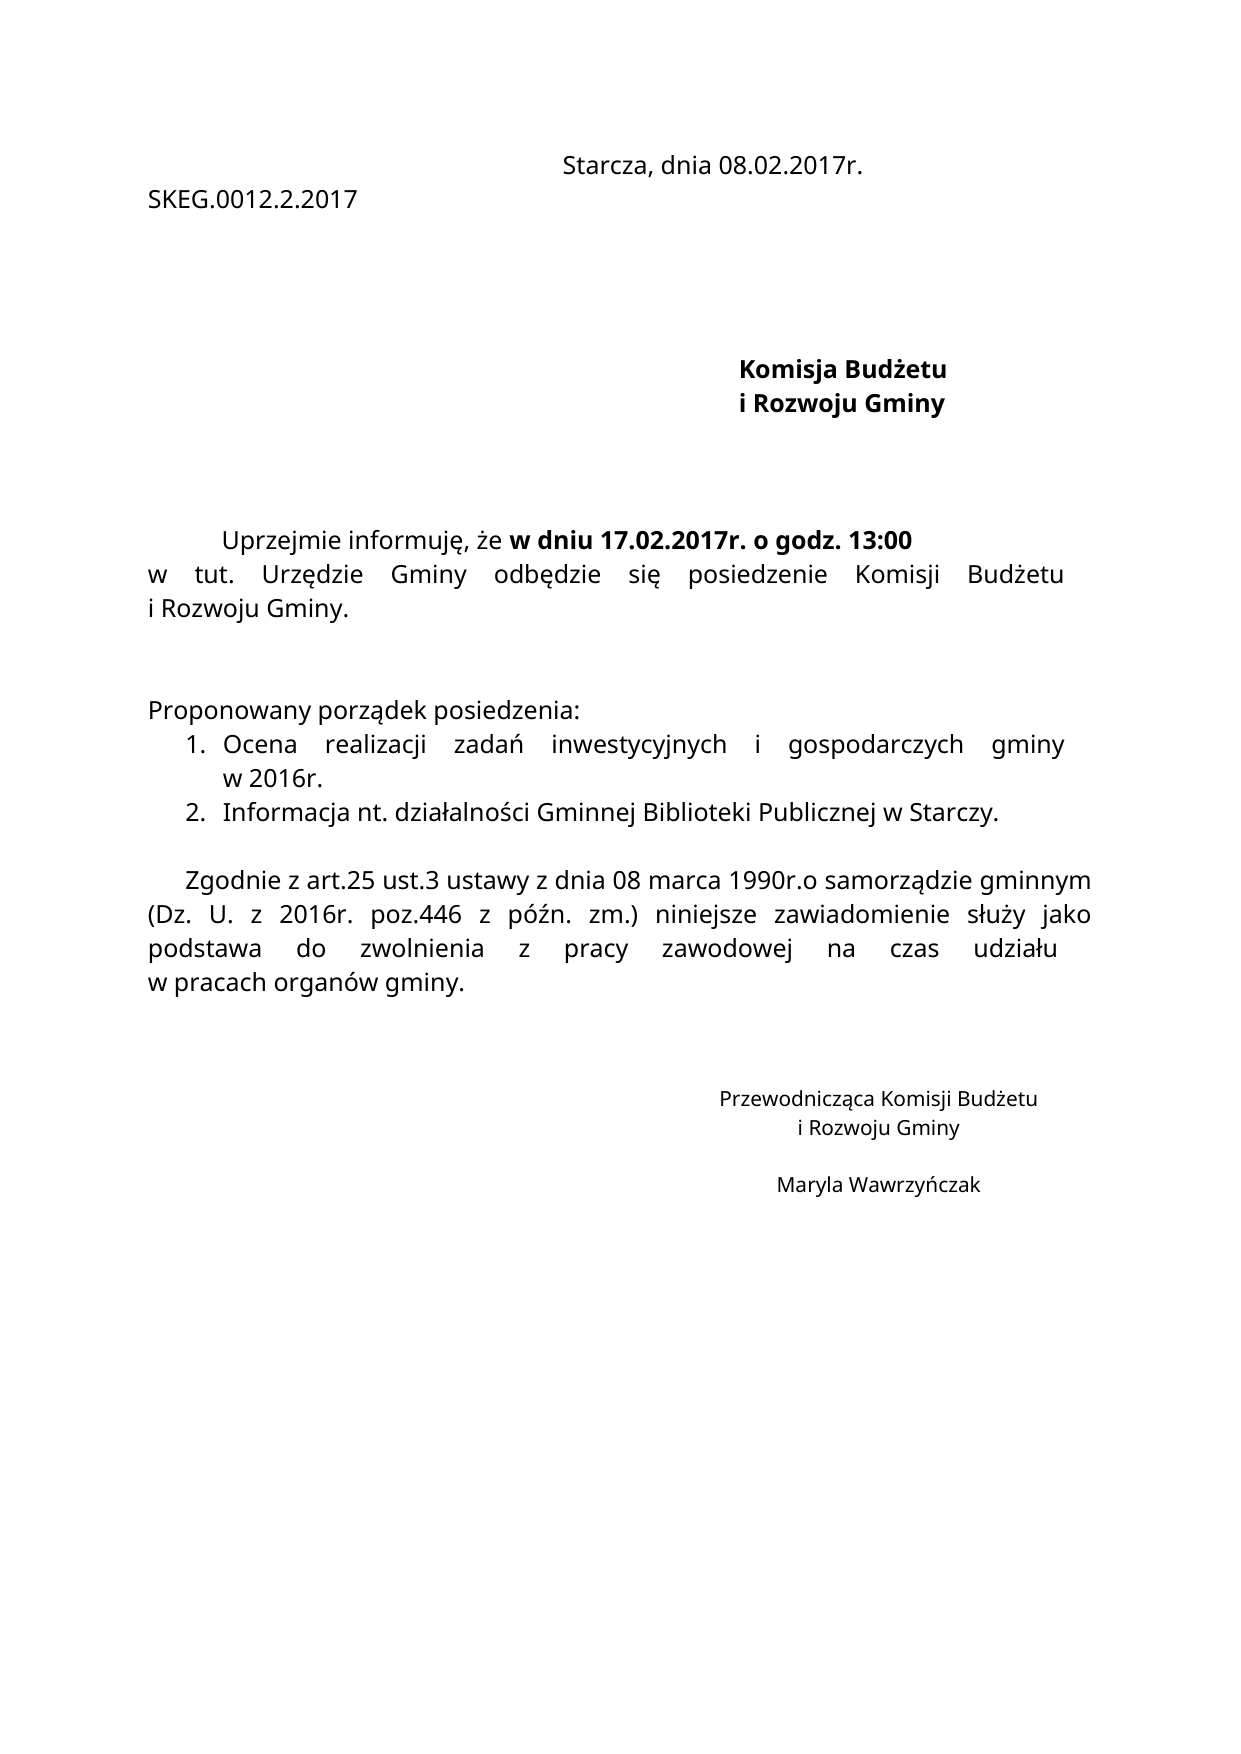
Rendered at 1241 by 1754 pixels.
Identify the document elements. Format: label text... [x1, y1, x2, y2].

text Uprzejmie informuję, że w dniu 17.02.2017r. o godz. 13:00 [148, 522, 1093, 556]
text Komisja Budżetu i Rozwoju Gminy [738, 352, 1093, 420]
text Starcza, dnia 08.02.2017r. [148, 148, 1093, 182]
text Maryla Wawrzyńczak [664, 1170, 1093, 1198]
list Informacja nt. działalności Gminnej Biblioteki Publicznej w Starczy. [185, 795, 1093, 829]
text w tut. Urzędzie Gminy odbędzie się posiedzenie Komisji Budżetu i Rozwoju Gminy. [148, 556, 1093, 624]
text Przewodnicząca Komisji Budżetu i Rozwoju Gminy [664, 1084, 1093, 1141]
text Proponowany porządek posiedzenia: [148, 693, 1093, 727]
list Ocena realizacji zadań inwestycyjnych i gospodarczych gminy w 2016r. [185, 727, 1093, 795]
text SKEG.0012.2.2017 [148, 182, 1093, 216]
text Zgodnie z art.25 ust.3 ustawy z dnia 08 marca 1990r.o samorządzie gminnym (Dz. U. z 2016r. poz.446 z późn. zm.) niniejsze zawiadomienie służy jako podstawa do zwolnienia z pracy zawodowej na czas udziału w pracach organów gminy. [148, 863, 1093, 999]
